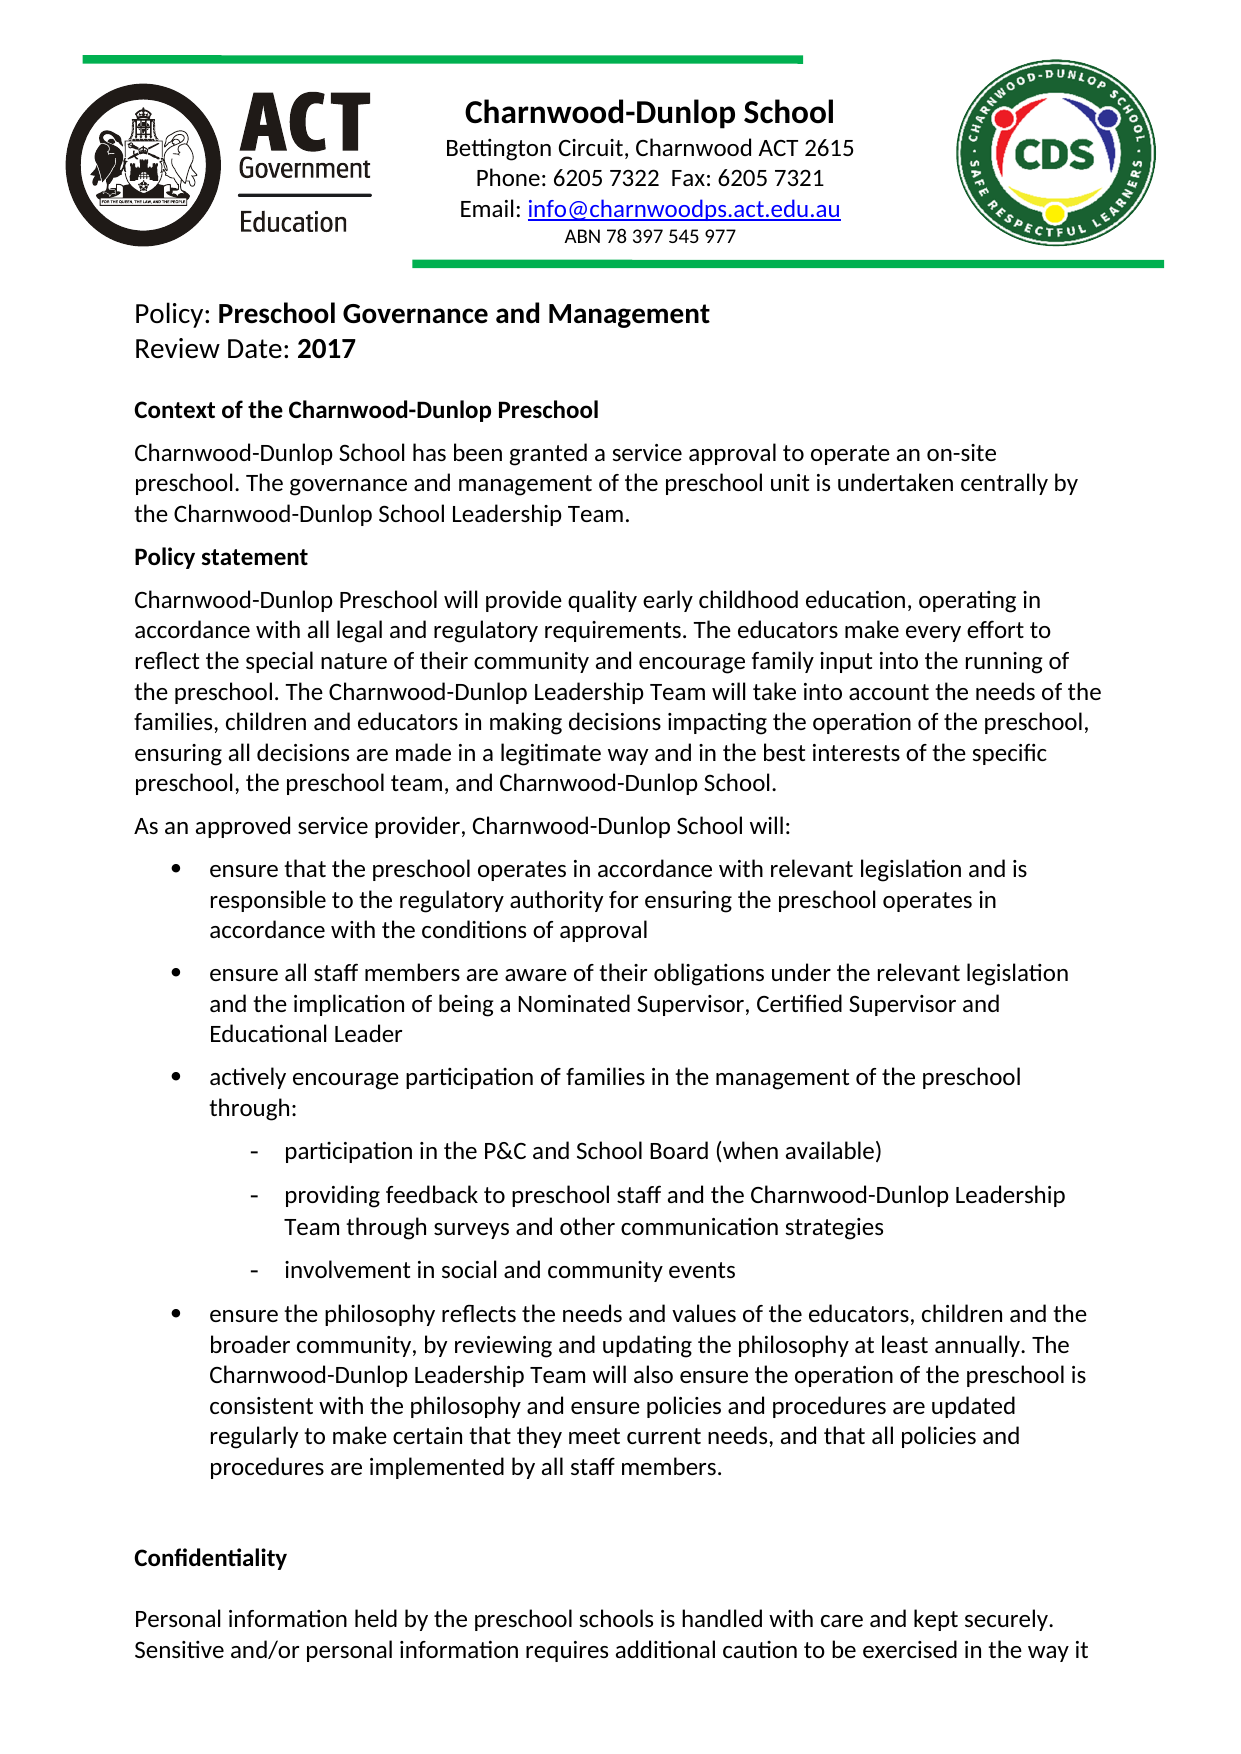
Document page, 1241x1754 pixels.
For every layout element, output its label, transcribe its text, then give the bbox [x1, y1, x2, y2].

list ensure all staff members are aware of their obligations under the relevant legislation and the implication of being a Nominated Supervisor, Certified Supervisor and Educational Leader [172, 957, 1106, 1049]
list involvement in social and community events [247, 1254, 1106, 1286]
list ensure that the preschool operates in accordance with relevant legislation and is responsible to the regulatory authority for ensuring the preschool operates in accordance with the conditions of approval [172, 853, 1106, 945]
list ensure the philosophy reflects the needs and values of the educators, children and the broader community, by reviewing and updating the philosophy at least annually. The Charnwood-Dunlop Leadership Team will also ensure the operation of the preschool is consistent with the philosophy and ensure policies and procedures are updated regularly to make certain that they meet current needs, and that all policies and procedures are implemented by all staff members. [172, 1298, 1106, 1481]
text Review Date: 2017 [134, 330, 1165, 366]
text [134, 1603, 1106, 1664]
text Charnwood-Dunlop Preschool will provide quality early childhood education, operating in accordance with all legal and regulatory requirements. The educators make every effort to reflect the special nature of their community and encourage family input into the running of the preschool. The Charnwood-Dunlop Leadership Team will take into account the needs of the families, children and educators in making decisions impacting the operation of the preschool, ensuring all decisions are made in a legitimate way and in the best interests of the specific preschool, the preschool team, and Charnwood-Dunlop School. [134, 584, 1106, 798]
picture [956, 59, 1157, 247]
text Policy: Preschool Governance and Management [134, 295, 1165, 330]
text Policy statement [134, 541, 1106, 572]
list providing feedback to preschool staff and the Charnwood-Dunlop Leadership Team through surveys and other communication strategies [247, 1179, 1106, 1242]
list participation in the P&C and School Board (when available) [247, 1135, 1106, 1167]
text Confidentiality [134, 1542, 1106, 1573]
list actively encourage participation of families in the management of the preschool through: [172, 1061, 1106, 1122]
text Context of the Charnwood-Dunlop Preschool [134, 394, 1165, 424]
text As an approved service provider, Charnwood-Dunlop School will: [134, 810, 1106, 841]
text Charnwood-Dunlop School has been granted a service approval to operate an on-site preschool. The governance and management of the preschool unit is undertaken centrally by the Charnwood-Dunlop School Leadership Team. [134, 437, 1106, 529]
